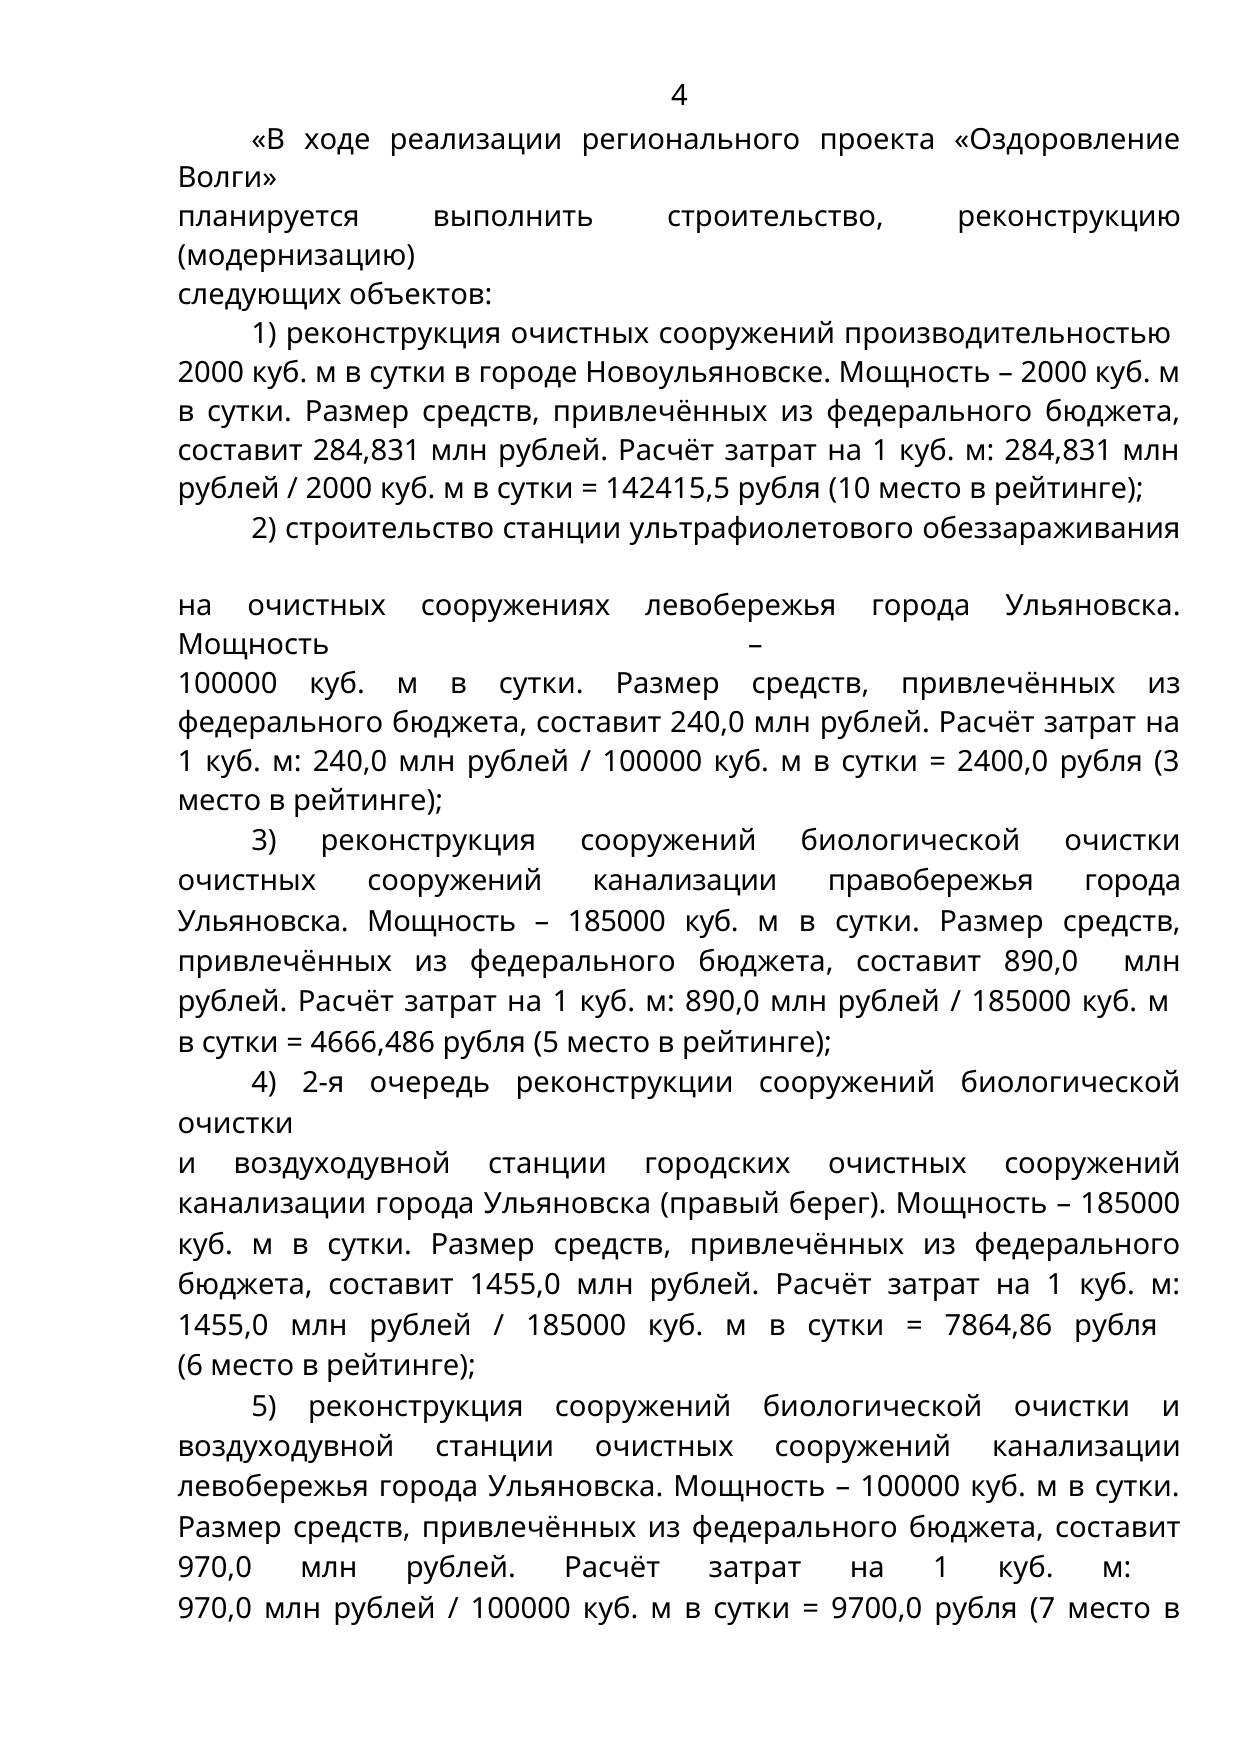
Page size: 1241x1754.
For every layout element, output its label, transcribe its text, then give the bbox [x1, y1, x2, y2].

text «В ходе реализации регионального проекта «Оздоровление Волги» планируется выполнить строительство, реконструкцию (модернизацию) следующих объектов: [177, 118, 1181, 313]
text 2) строительство станции ультрафиолетового обеззараживания на очистных сооружениях левобережья города Ульяновска. Мощность – 100000 куб. м в сутки. Размер средств, привлечённых из федерального бюджета, составит 240,0 млн рублей. Расчёт затрат на 1 куб. м: 240,0 млн рублей / 100000 куб. м в сутки = 2400,0 рубля (3 место в рейтинге); [177, 507, 1181, 819]
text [177, 1385, 1181, 1627]
text 4) 2-я очередь реконструкции сооружений биологической очистки и воздуходувной станции городских очистных сооружений канализации города Ульяновска (правый берег). Мощность – 185000 куб. м в сутки. Размер средств, привлечённых из федерального бюджета, составит 1455,0 млн рублей. Расчёт затрат на 1 куб. м: 1455,0 млн рублей / 185000 куб. м в сутки = 7864,86 рубля (6 место в рейтинге); [177, 1062, 1181, 1384]
text 3) реконструкция сооружений биологической очистки очистных сооружений канализации правобережья города Ульяновска. Мощность – 185000 куб. м в сутки. Размер средств, привлечённых из федерального бюджета, составит 890,0 млн рублей. Расчёт затрат на 1 куб. м: 890,0 млн рублей / 185000 куб. м в сутки = 4666,486 рубля (5 место в рейтинге); [177, 819, 1181, 1061]
text 1) реконструкция очистных сооружений производительностью 2000 куб. м в сутки в городе Новоульяновске. Мощность – 2000 куб. м в сутки. Размер средств, привлечённых из федерального бюджета, составит 284,831 млн рублей. Расчёт затрат на 1 куб. м: 284,831 млн рублей / 2000 куб. м в сутки = 142415,5 рубля (10 место в рейтинге); [177, 313, 1181, 507]
